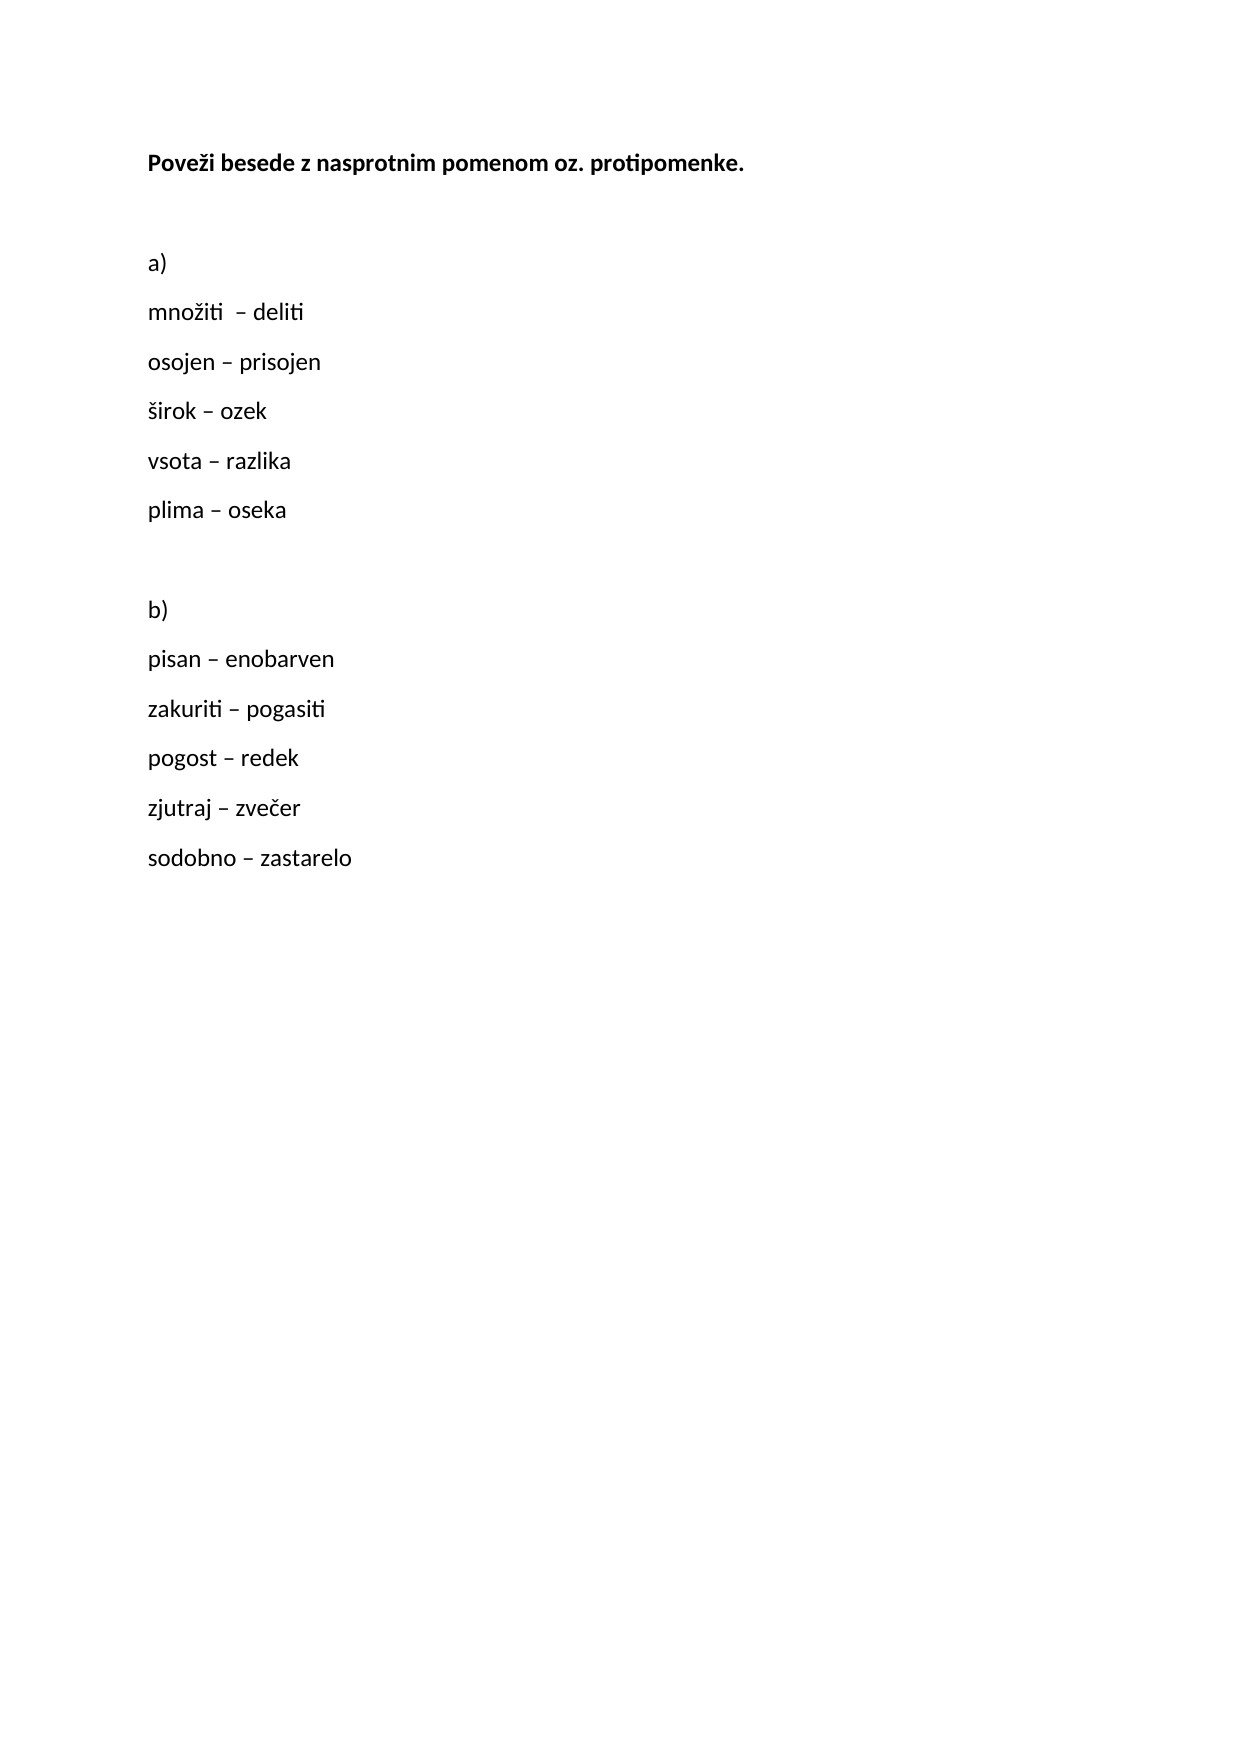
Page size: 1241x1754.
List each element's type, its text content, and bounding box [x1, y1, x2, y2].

text a) [148, 247, 1093, 277]
text pogost – redek [148, 743, 1093, 773]
text množiti – deliti [148, 296, 1093, 327]
text Poveži besede z nasprotnim pomenom oz. protipomenke. [148, 148, 1093, 178]
text širok – ozek [148, 396, 1093, 426]
text sodobno – zastarelo [148, 842, 1093, 872]
text pisan – enobarven [148, 643, 1093, 674]
text vsota – razlika [148, 445, 1093, 476]
text zakuriti – pogasiti [148, 693, 1093, 723]
text zjutraj – zvečer [148, 792, 1093, 823]
text osojen – prisojen [148, 346, 1093, 376]
text plima – oseka [148, 495, 1093, 525]
text b) [148, 594, 1093, 624]
